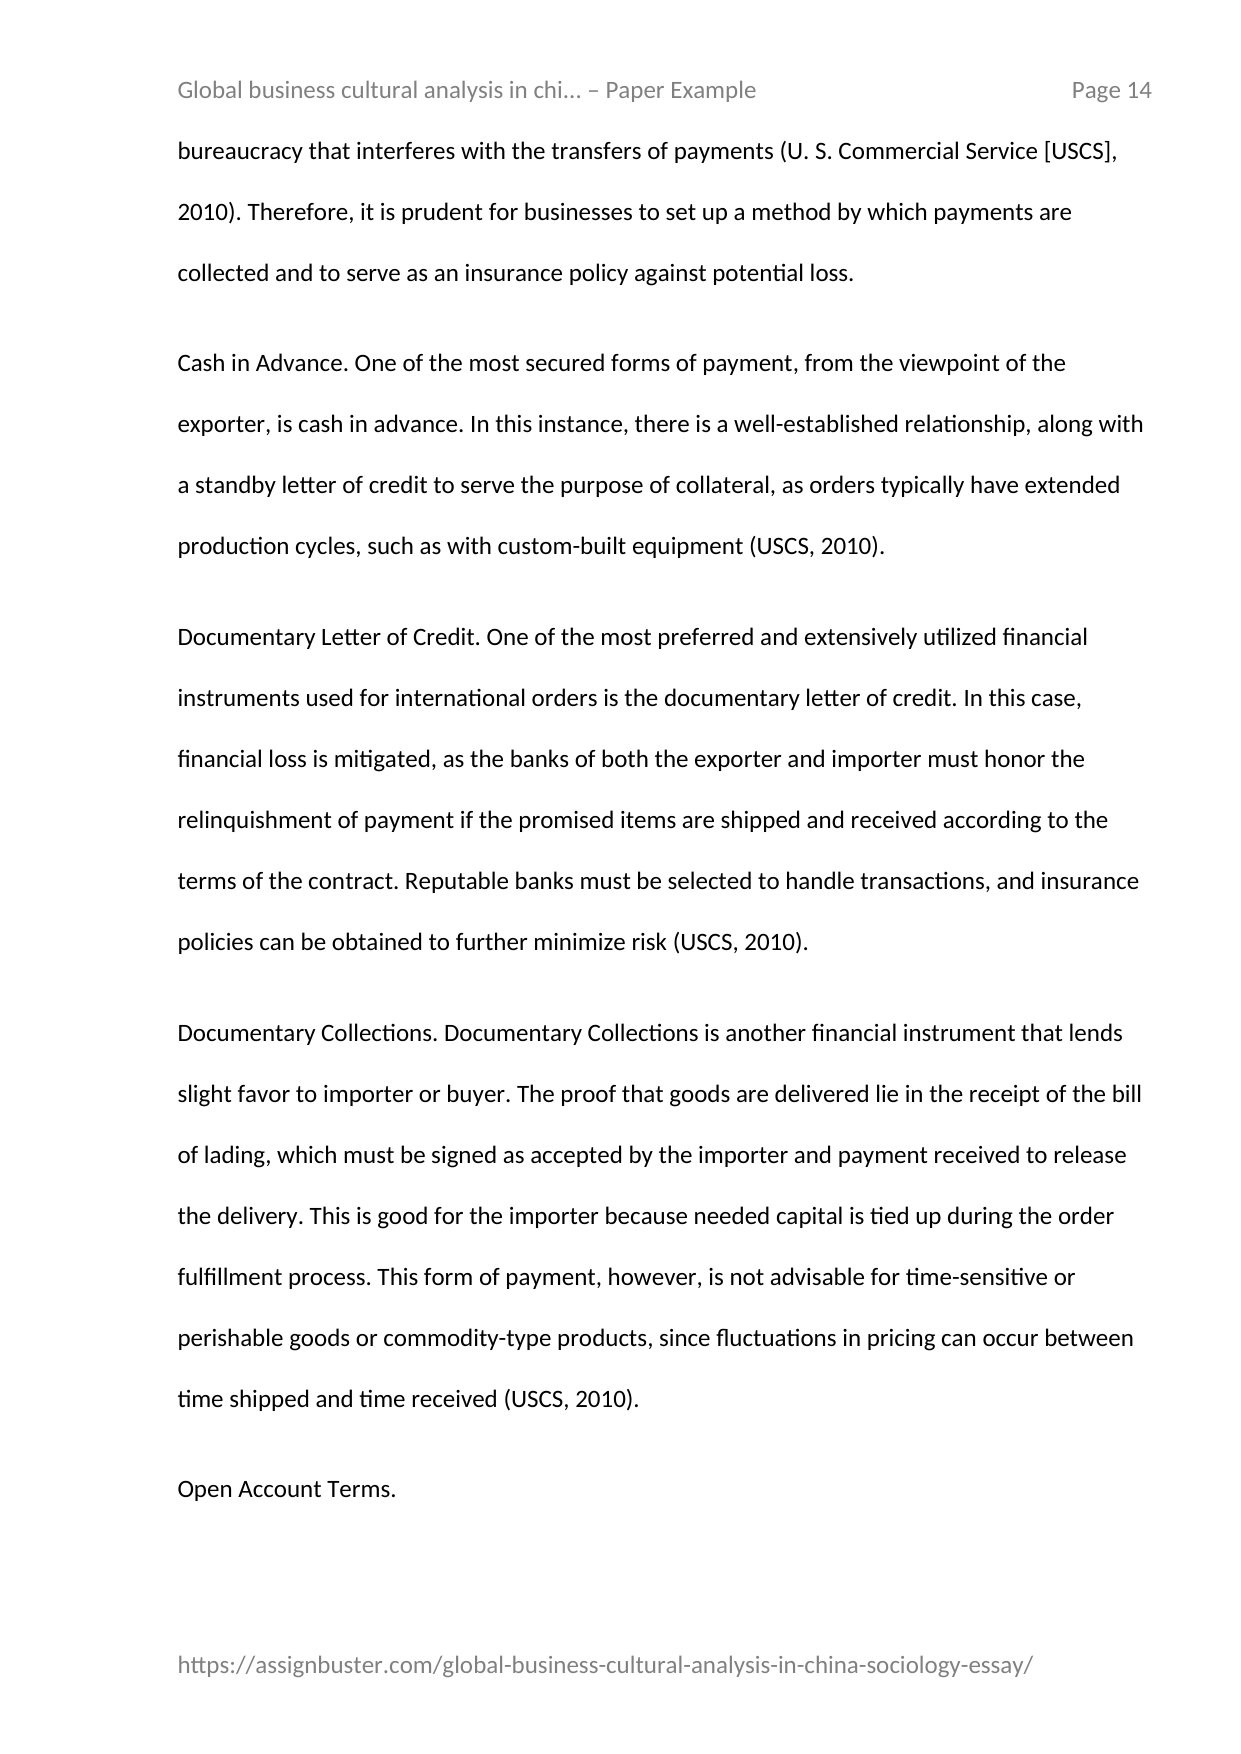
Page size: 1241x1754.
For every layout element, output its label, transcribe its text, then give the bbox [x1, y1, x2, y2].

text Documentary Letter of Credit. One of the most preferred and extensively utilized financial instruments used for international orders is the documentary letter of credit. In this case, financial loss is mitigated, as the banks of both the exporter and importer must honor the relinquishment of payment if the promised items are shipped and received according to the terms of the contract. Reputable banks must be selected to handle transactions, and insurance policies can be obtained to further minimize risk (USCS, 2010). [177, 621, 1152, 957]
text Open Account Terms. [177, 1473, 1152, 1504]
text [177, 135, 1152, 287]
text Cash in Advance. One of the most secured forms of payment, from the viewpoint of the exporter, is cash in advance. In this instance, there is a well-established relationship, along with a standby letter of credit to serve the purpose of collateral, as orders typically have extended production cycles, such as with custom-built equipment (USCS, 2010). [177, 347, 1152, 561]
text Documentary Collections. Documentary Collections is another financial instrument that lends slight favor to importer or buyer. The proof that goods are delivered lie in the receipt of the bill of lading, which must be signed as accepted by the importer and payment received to release the delivery. This is good for the importer because needed capital is tied up during the order fulfillment process. This form of payment, however, is not advisable for time-sensitive or perishable goods or commodity-type products, since fluctuations in pricing can occur between time shipped and time received (USCS, 2010). [177, 1017, 1152, 1413]
